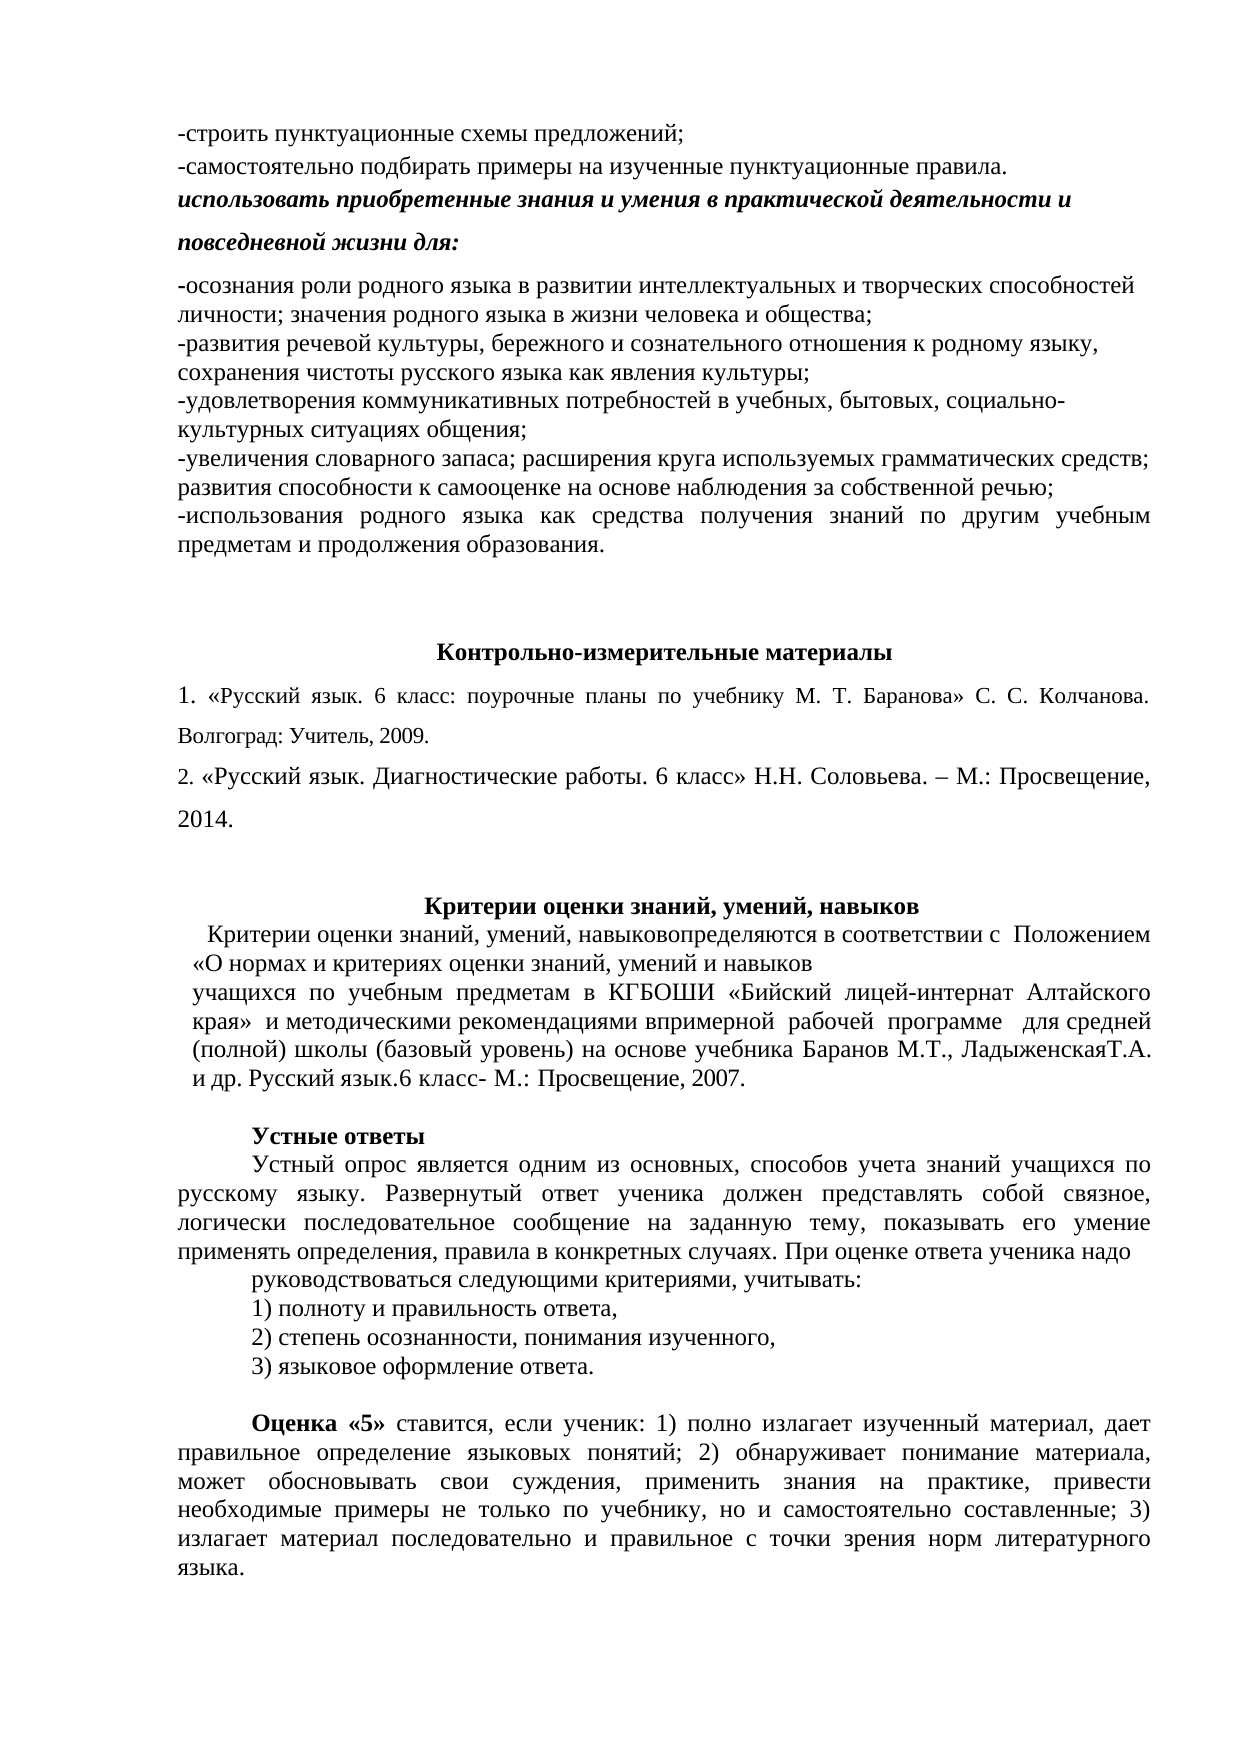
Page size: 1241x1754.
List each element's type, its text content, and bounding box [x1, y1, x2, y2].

text 1) полноту и правильность ответа, [177, 1293, 1152, 1322]
text 1. «Русский язык. 6 класс: поурочные планы по учебнику М. Т. Баранова» С. С. Колчанова. Волгоград: Учитель, 2009. [177, 680, 1152, 748]
list учащихся по учебным предметам в КГБОШИ «Бийский лицей-интернат Алтайского края» и методическими рекомендациями впримерной рабочей программе для средней (полной) школы (базовый уровень) на основе учебника Баранов М.Т., ЛадыженскаяТ.А. и др. Русский язык.6 класс- М.: Просвещение, 2007. [192, 977, 1152, 1092]
text -строить пунктуационные схемы предложений; [177, 118, 1152, 147]
text руководствоваться следующими критериями, учитывать: [177, 1264, 1152, 1293]
text Оценка «5» ставится, если ученик: 1) полно излагает изученный материал, дает правильное определение языковых понятий; 2) обнаруживает понимание материала, может обосновывать свои суждения, применить знания на практике, привести необходимые примеры не только по учебнику, но и самостоятельно составленные; 3) излагает материал последовательно и правильное с точки зрения норм литературного языка. [177, 1408, 1152, 1581]
text -увеличения словарного запаса; расширения круга используемых грамматических средств; развития способности к самооценке на основе наблюдения за собственной речью; [177, 443, 1152, 500]
text использовать приобретенные знания и умения в практической деятельности и повседневной жизни для: [177, 184, 1152, 256]
text Устные ответы [177, 1121, 1152, 1149]
text 2. «Русский язык. Диагностические работы. 6 класс» Н.Н. Соловьева. – М.: Просвещение, 2014. [177, 761, 1152, 833]
text -развития речевой культуры, бережного и сознательного отношения к родному языку, сохранения чистоты русского языка как явления культуры; [177, 328, 1152, 385]
text -удовлетворения коммуникативных потребностей в учебных, бытовых, социально-культурных ситуациях общения; [177, 385, 1152, 443]
text Контрольно-измерительные материалы [177, 637, 1152, 666]
text Устный опрос является одним из основных, способов учета знаний учащихся по русскому языку. Развернутый ответ ученика должен представлять собой связное, логически последовательное сообщение на заданную тему, показывать его умение применять определения, правила в конкретных случаях. При оценке ответа ученика надо [177, 1149, 1152, 1264]
text 3) языковое оформление ответа. [177, 1351, 1152, 1379]
list Критерии оценки знаний, умений, навыковопределяются в соответствии с Положением «О нормах и критериях оценки знаний, умений и навыков [192, 919, 1152, 977]
text -использования родного языка как средства получения знаний по другим учебным предметам и продолжения образования. [177, 500, 1152, 558]
text 2) степень осознанности, понимания изученного, [177, 1322, 1152, 1351]
text -самостоятельно подбирать примеры на изученные пунктуационные правила. [177, 151, 1152, 180]
text -осознания роли родного языка в развитии интеллектуальных и творческих способностей личности; значения родного языка в жизни человека и общества; [177, 270, 1152, 328]
list Критерии оценки знаний, умений, навыков [192, 891, 1152, 919]
